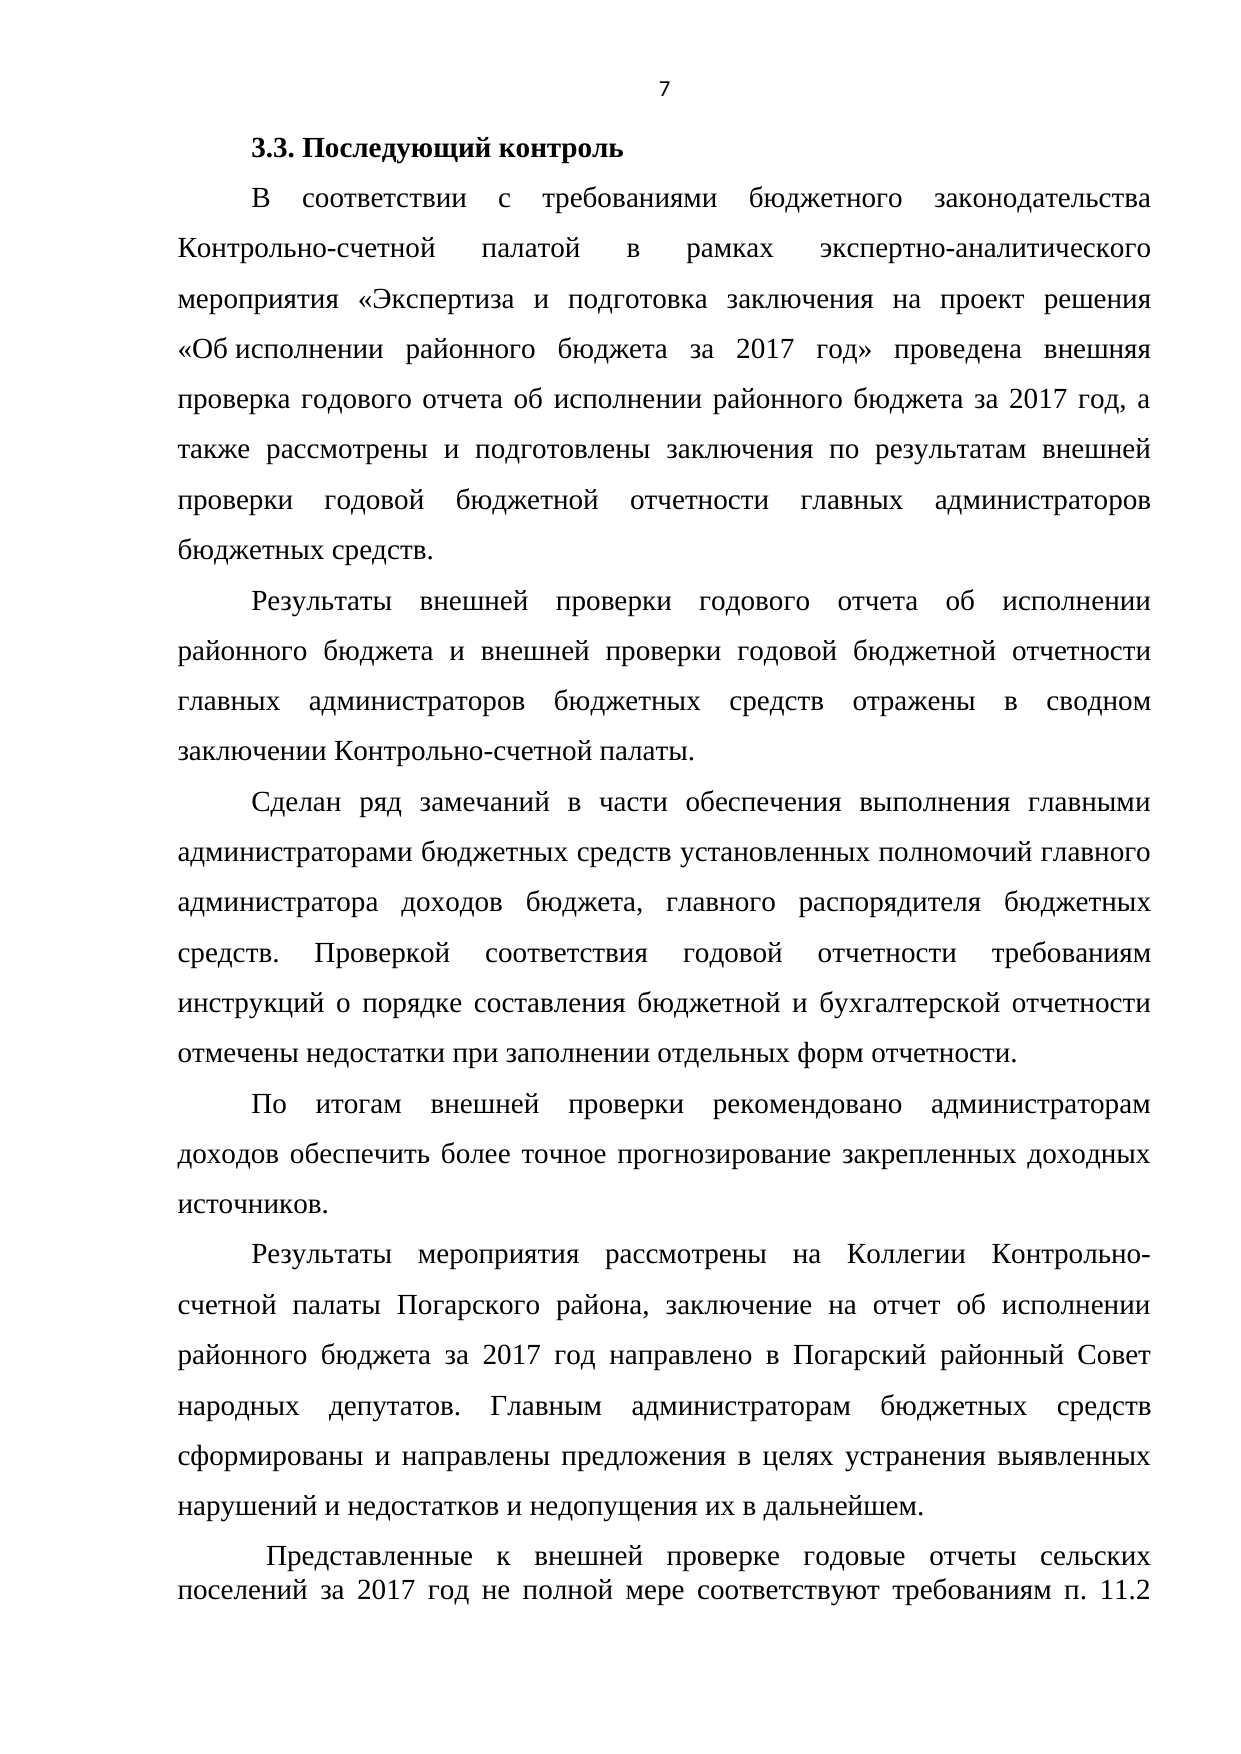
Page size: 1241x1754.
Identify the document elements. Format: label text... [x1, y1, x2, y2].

text 3.3. Последующий контроль [177, 130, 1152, 163]
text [177, 1538, 1152, 1606]
text По итогам внешней проверки рекомендовано администраторам доходов обеспечить более точное прогнозирование закрепленных доходных источников. [177, 1086, 1152, 1220]
text Сделан ряд замечаний в части обеспечения выполнения главными администраторами бюджетных средств установленных полномочий главного администратора доходов бюджета, главного распорядителя бюджетных средств. Проверкой соответствия годовой отчетности требованиям инструкций о порядке составления бюджетной и бухгалтерской отчетности отмечены недостатки при заполнении отдельных форм отчетности. [177, 784, 1152, 1069]
text В соответствии с требованиями бюджетного законодательства Контрольно-счетной палатой в рамках экспертно-аналитического мероприятия «Экспертиза и подготовка заключения на проект решения «Об исполнении районного бюджета за 2017 год» проведена внешняя проверка годового отчета об исполнении районного бюджета за 2017 год, а также рассмотрены и подготовлены заключения по результатам внешней проверки годовой бюджетной отчетности главных администраторов бюджетных средств. [177, 180, 1152, 566]
text Результаты мероприятия рассмотрены на Коллегии Контрольно-счетной палаты Погарского района, заключение на отчет об исполнении районного бюджета за 2017 год направлено в Погарский районный Совет народных депутатов. Главным администраторам бюджетных средств сформированы и направлены предложения в целях устранения выявленных нарушений и недостатков и недопущения их в дальнейшем. [177, 1237, 1152, 1522]
text Результаты внешней проверки годового отчета об исполнении районного бюджета и внешней проверки годовой бюджетной отчетности главных администраторов бюджетных средств отражены в сводном заключении Контрольно-счетной палаты. [177, 583, 1152, 767]
